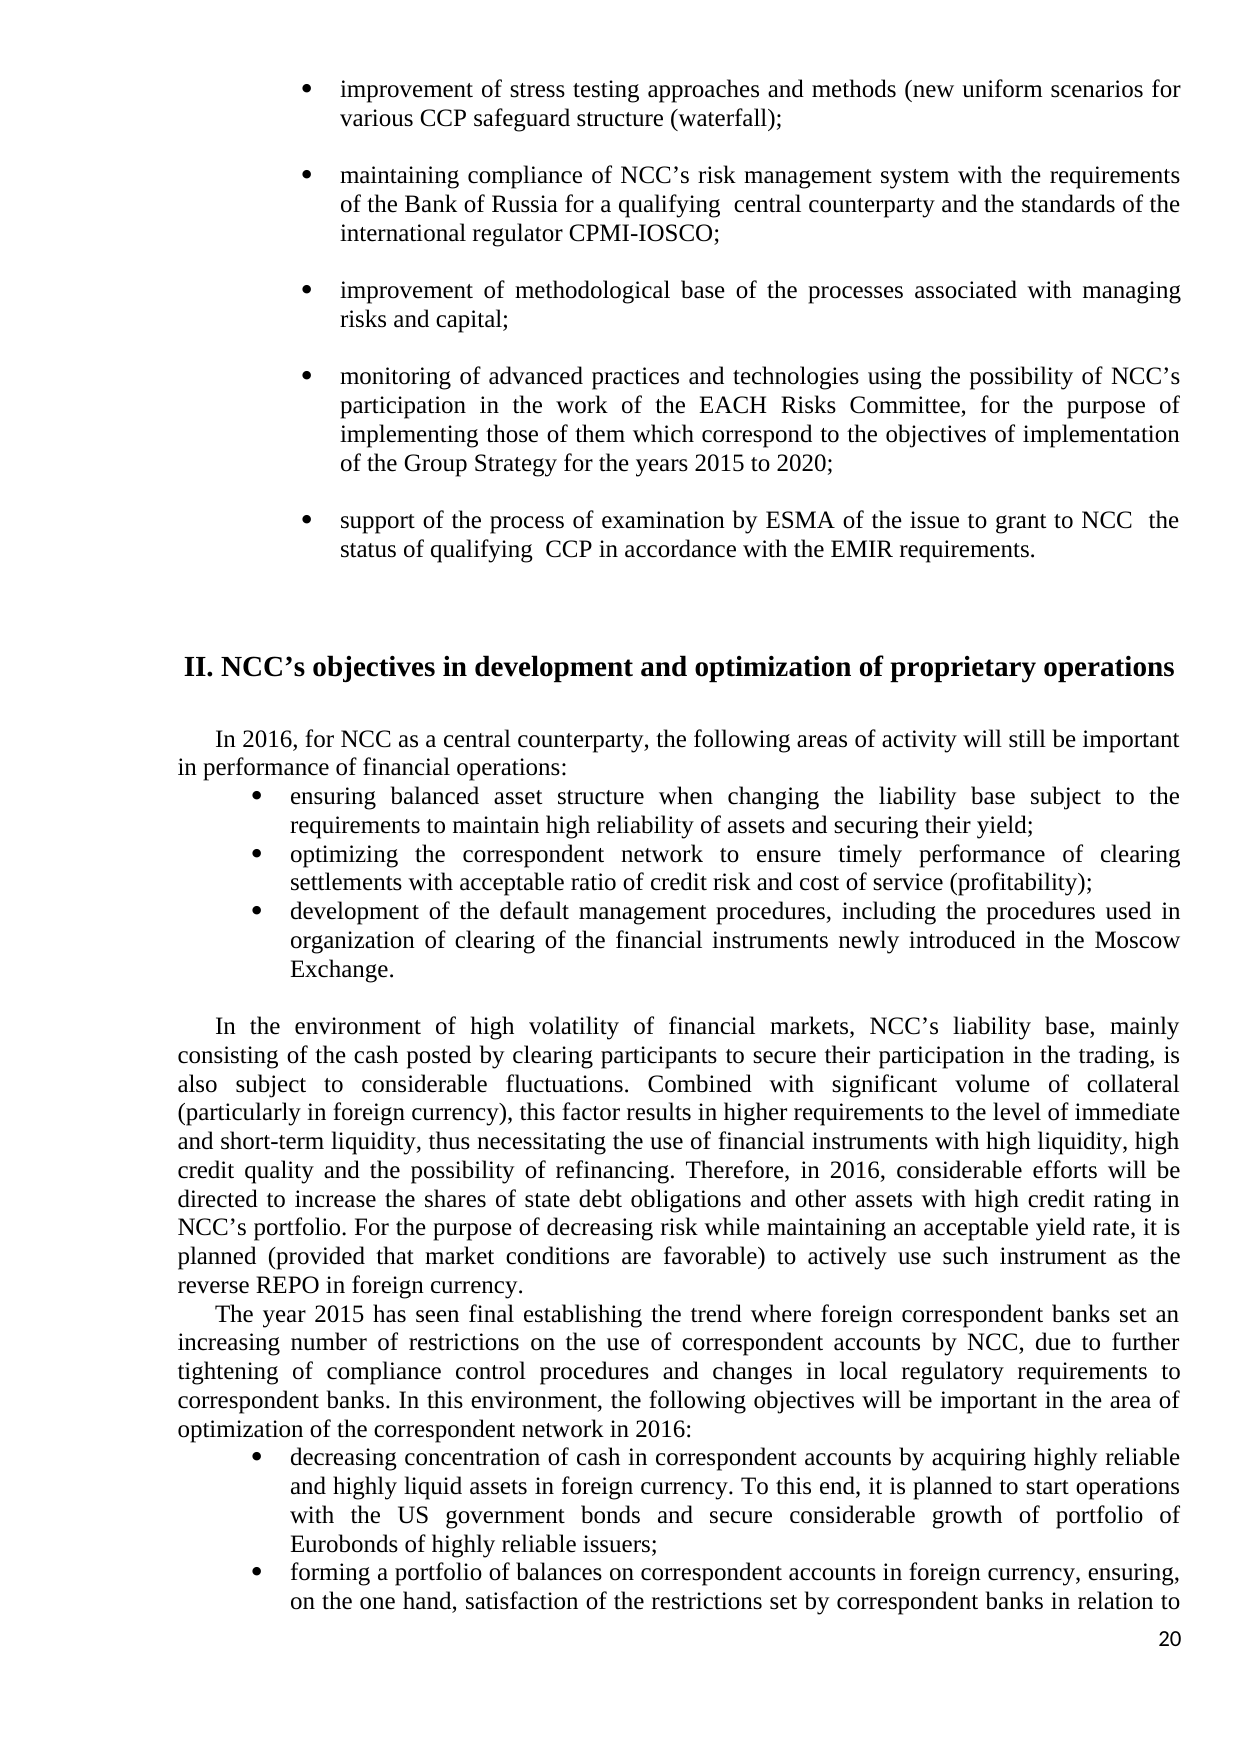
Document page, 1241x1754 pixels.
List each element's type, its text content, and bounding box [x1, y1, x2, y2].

text In the environment of high volatility of financial markets, NCC’s liability base, mainly consisting of the cash posted by clearing participants to secure their participation in the trading, is also subject to considerable fluctuations. Combined with significant volume of collateral (particularly in foreign currency), this factor results in higher requirements to the level of immediate and short-term liquidity, thus necessitating the use of financial instruments with high liquidity, high credit quality and the possibility of refinancing. Therefore, in 2016, considerable efforts will be directed to increase the shares of state debt obligations and other assets with high credit rating in NCC’s portfolio. For the purpose of decreasing risk while maintaining an acceptable yield rate, it is planned (provided that market conditions are favorable) to actively use such instrument as the reverse REPO in foreign currency. [177, 1011, 1181, 1299]
text II. NCC’s objectives in development and optimization of proprietary operations [177, 649, 1181, 682]
list monitoring of advanced practices and technologies using the possibility of NCC’s participation in the work of the EACH Risks Committee, for the purpose of implementing those of them which correspond to the objectives of implementation of the Group Strategy for the years 2015 to 2020; [302, 361, 1181, 476]
list decreasing concentration of cash in correspondent accounts by acquiring highly reliable and highly liquid assets in foreign currency. To this end, it is planned to start operations with the US government bonds and secure considerable growth of portfolio of Eurobonds of highly reliable issuers; [252, 1442, 1181, 1557]
list ensuring balanced asset structure when changing the liability base subject to the requirements to maintain high reliability of assets and securing their yield; [252, 781, 1181, 839]
list improvement of methodological base of the processes associated with managing risks and capital; [302, 275, 1181, 333]
list improvement of stress testing approaches and methods (new uniform scenarios for various CCP safeguard structure (waterfall); [302, 74, 1181, 131]
list optimizing the correspondent network to ensure timely performance of clearing settlements with acceptable ratio of credit risk and cost of service (profitability); [252, 839, 1181, 896]
text The year 2015 has seen final establishing the trend where foreign correspondent banks set an increasing number of restrictions on the use of correspondent accounts by NCC, due to further tightening of compliance control procedures and changes in local regulatory requirements to correspondent banks. In this environment, the following objectives will be important in the area of optimization of the correspondent network in 2016: [177, 1299, 1181, 1442]
list development of the default management procedures, including the procedures used in organization of clearing of the financial instruments newly introduced in the Moscow Exchange. [252, 896, 1181, 982]
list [252, 1557, 1181, 1615]
text In 2016, for NCC as a central counterparty, the following areas of activity will still be important in performance of financial operations: [177, 724, 1181, 781]
list maintaining compliance of NCC’s risk management system with the requirements of the Bank of Russia for a qualifying central counterparty and the standards of the international regulator CPMI-IOSCO; [302, 160, 1181, 246]
list support of the process of examination by ESMA of the issue to grant to NCC the status of qualifying CCP in accordance with the EMIR requirements. [302, 505, 1181, 563]
